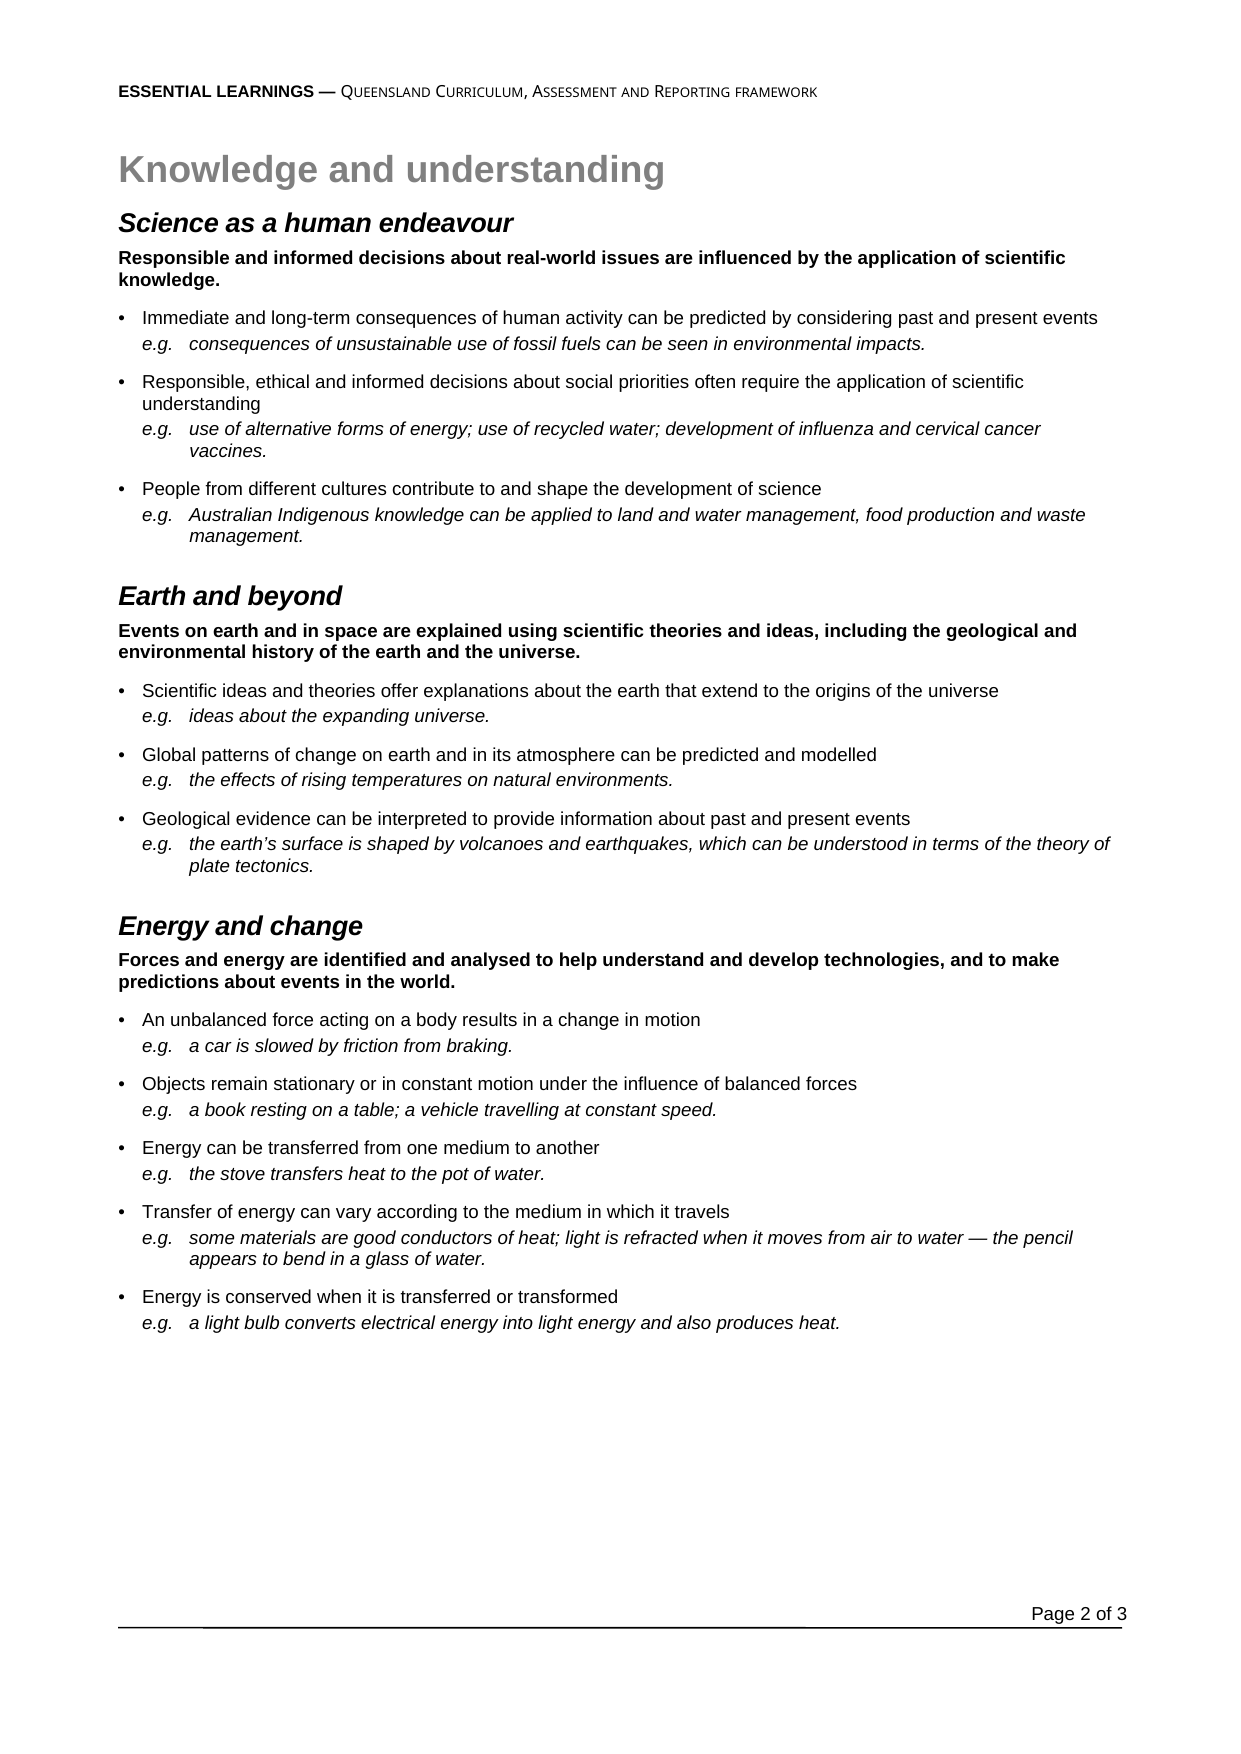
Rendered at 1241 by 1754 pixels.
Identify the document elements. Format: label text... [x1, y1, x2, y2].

text • Scientific ideas and theories offer explanations about the earth that extend to the origins of the universe [118, 679, 1122, 701]
text e.g. consequences of unsustainable use of fossil fuels can be seen in environmental impacts. [142, 333, 1122, 354]
text e.g. a book resting on a table; a vehicle travelling at constant speed. [142, 1099, 1122, 1120]
text • Global patterns of change on earth and in its atmosphere can be predicted and modelled [118, 743, 1122, 765]
text e.g. some materials are good conductors of heat; light is refracted when it moves from air to water — the pencil appears to bend in a glass of water. [142, 1227, 1122, 1270]
text e.g. the effects of rising temperatures on natural environments. [142, 769, 1122, 791]
text • Immediate and long-term consequences of human activity can be predicted by considering past and present events [118, 307, 1122, 328]
text • Transfer of energy can vary according to the medium in which it travels [118, 1201, 1122, 1222]
text • Energy can be transferred from one medium to another [118, 1137, 1122, 1158]
text e.g. the stove transfers heat to the pot of water. [142, 1163, 1122, 1184]
text e.g. a car is slowed by friction from braking. [142, 1035, 1122, 1056]
text • Energy is conserved when it is transferred or transformed [118, 1286, 1122, 1308]
text • People from different cultures contribute to and shape the development of science [118, 478, 1122, 499]
text e.g. use of alternative forms of energy; use of recycled water; development of influenza and cervical cancer vaccines. [142, 418, 1122, 461]
text Events on earth and in space are explained using scientific theories and ideas, including the geological and environmental history of the earth and the universe. [118, 620, 1122, 663]
text • An unbalanced force acting on a body results in a change in motion [118, 1009, 1122, 1031]
text Forces and energy are identified and analysed to help understand and develop technologies, and to make predictions about events in the world. [118, 949, 1122, 992]
subtitle Energy and change [118, 909, 1122, 941]
subtitle Knowledge and understanding [118, 148, 1122, 191]
text • Objects remain stationary or in constant motion under the influence of balanced forces [118, 1073, 1122, 1094]
text e.g. Australian Indigenous knowledge can be applied to land and water management, food production and waste management. [142, 504, 1122, 547]
text Responsible and informed decisions about real-world issues are influenced by the application of scientific knowledge. [118, 247, 1122, 290]
subtitle Earth and beyond [118, 580, 1122, 611]
text e.g. a light bulb converts electrical energy into light energy and also produces heat. [142, 1312, 1122, 1334]
text • Responsible, ethical and informed decisions about social priorities often require the application of scientific understanding [118, 371, 1122, 414]
text • Geological evidence can be interpreted to provide information about past and present events [118, 807, 1122, 829]
subtitle Science as a human endeavour [118, 207, 1122, 239]
text e.g. ideas about the expanding universe. [142, 705, 1122, 727]
text e.g. the earth’s surface is shaped by volcanoes and earthquakes, which can be understood in terms of the theory of plate tectonics. [142, 833, 1122, 876]
